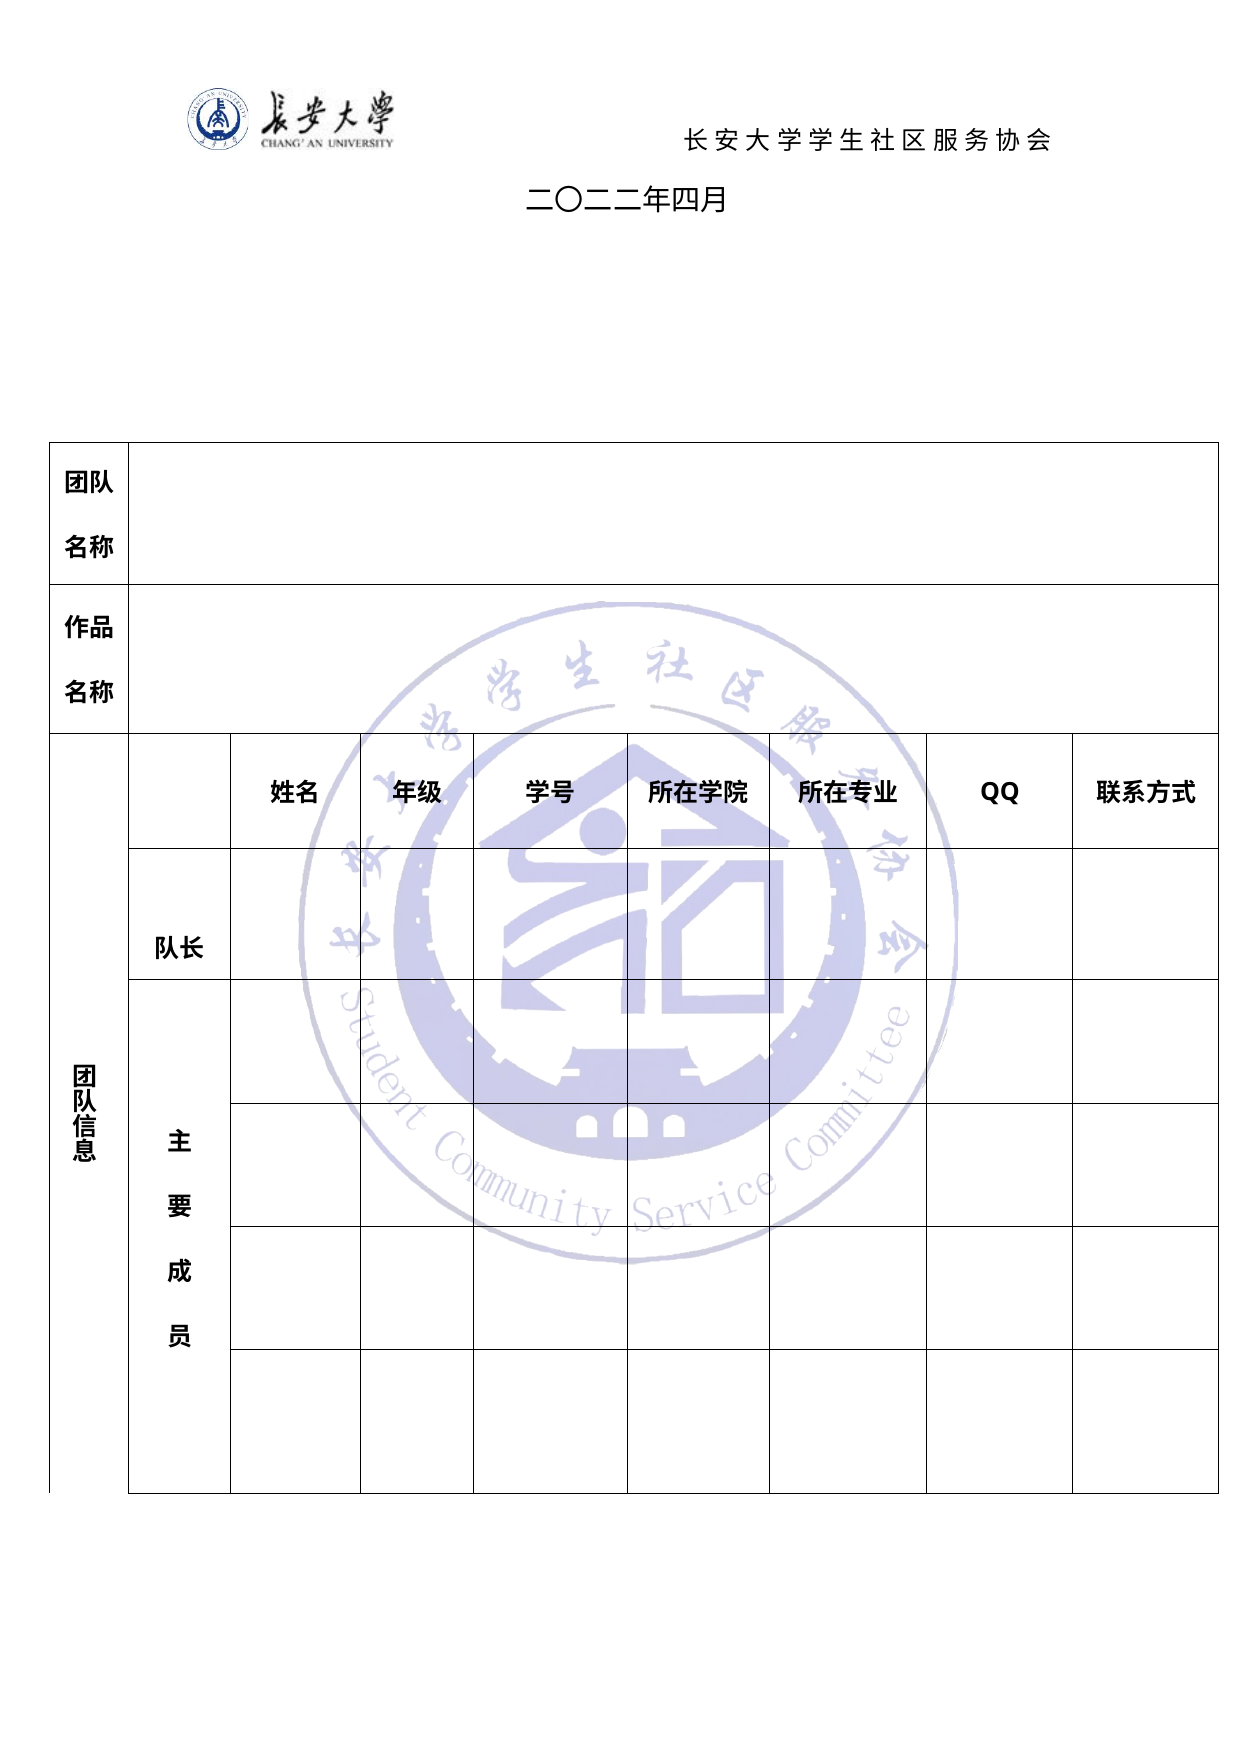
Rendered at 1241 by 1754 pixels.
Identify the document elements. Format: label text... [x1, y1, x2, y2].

table_cell [361, 980, 473, 1103]
table_cell 所在专业 [770, 734, 926, 848]
table_cell [1073, 1227, 1218, 1349]
table_cell [361, 1227, 473, 1349]
table_cell [1073, 1350, 1218, 1493]
table_cell 团队信息 [50, 734, 128, 1493]
table_cell 学号 [474, 734, 627, 848]
table_cell [361, 1104, 473, 1226]
table_cell 主 要 成 员 [129, 980, 230, 1493]
table_cell [231, 849, 360, 979]
table_cell [927, 849, 1072, 979]
table_cell [231, 1104, 360, 1226]
table_cell [231, 1227, 360, 1349]
table_cell 所在学院 [628, 734, 769, 848]
table_cell [474, 849, 627, 979]
table_cell [1073, 980, 1218, 1103]
table_cell [628, 849, 769, 979]
table_cell 联系方式 [1073, 734, 1218, 848]
table_cell [361, 1350, 473, 1493]
table_cell [628, 1350, 769, 1493]
table_header [129, 443, 1218, 583]
table_cell [1073, 849, 1218, 979]
table_cell [927, 1227, 1072, 1349]
picture [261, 88, 395, 150]
table_cell [927, 980, 1072, 1103]
table_cell [129, 585, 1218, 732]
table_cell 作品名称 [50, 585, 128, 732]
table_cell [628, 1104, 769, 1226]
table_cell [628, 1227, 769, 1349]
table_cell 队长 [129, 849, 230, 979]
table_cell [770, 980, 926, 1103]
table_cell [474, 980, 627, 1103]
table_cell [628, 980, 769, 1103]
table_cell [129, 734, 230, 848]
table_cell [1073, 1104, 1218, 1226]
table_cell QQ [927, 734, 1072, 848]
table_cell 姓名 [231, 734, 360, 848]
table_cell [770, 849, 926, 979]
table_cell [361, 849, 473, 979]
table_cell [927, 1350, 1072, 1493]
table_cell [474, 1350, 627, 1493]
table_cell [474, 1227, 627, 1349]
table_cell [474, 1104, 627, 1226]
table_cell [231, 980, 360, 1103]
text 二〇二二年四月 [187, 165, 1053, 230]
table_cell 年级 [361, 734, 473, 848]
table_header 团队名称 [50, 443, 128, 583]
table_cell [231, 1350, 360, 1493]
picture [187, 88, 249, 150]
table_cell [770, 1104, 926, 1226]
table_cell [927, 1104, 1072, 1226]
table_cell [770, 1227, 926, 1349]
table_cell [770, 1350, 926, 1493]
